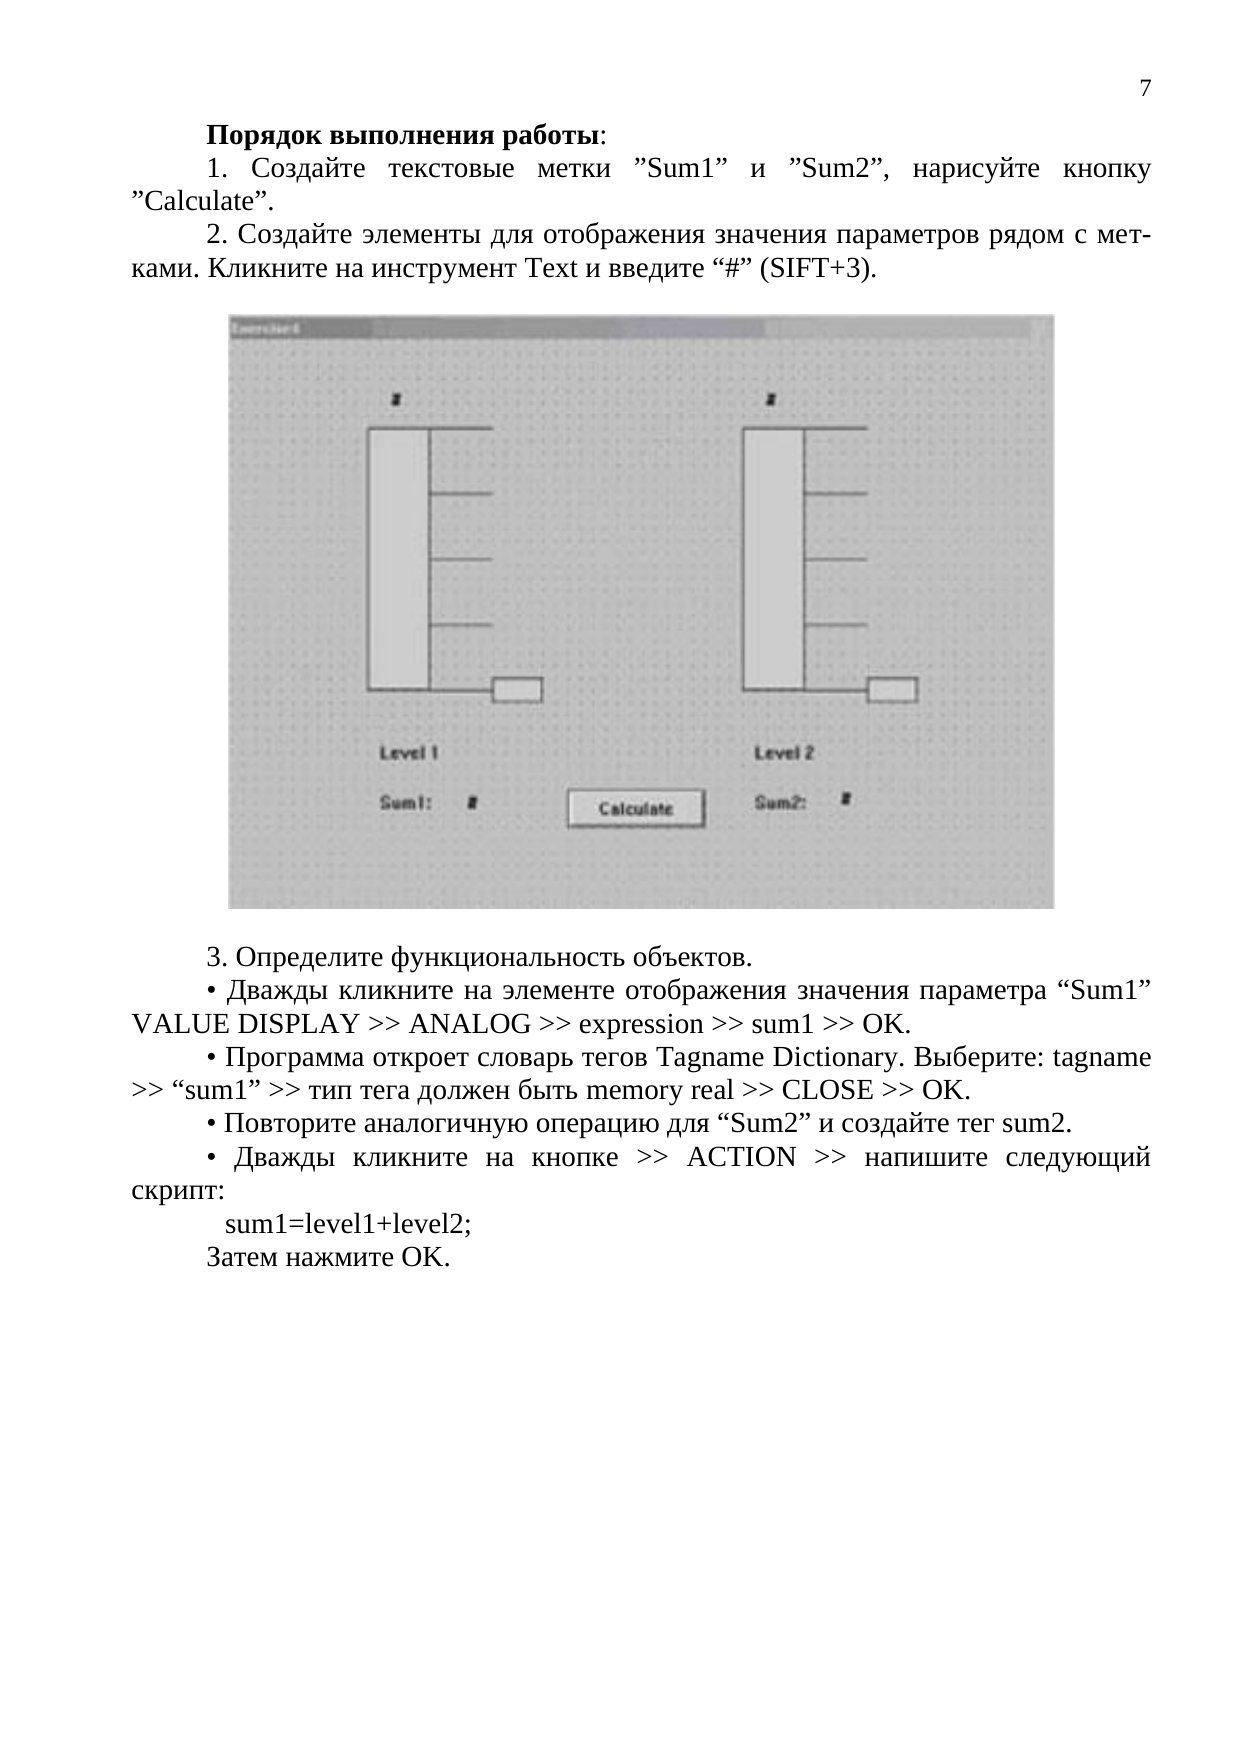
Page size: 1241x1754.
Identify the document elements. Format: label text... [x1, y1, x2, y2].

text sum1=level1+level2; Затем нажмите OK. [206, 1206, 479, 1273]
text 3. Определите функциональность объектов. [206, 939, 1154, 973]
text 2. Создайте элементы для отображения значения параметров рядом с мет-ками. Кликните на инструмент Text и введите “#” (SIFT+3). [131, 217, 1159, 283]
text 7 [1139, 73, 1154, 102]
text • Программа откроет словарь тегов Tagname Dictionary. Выберите: tagname >> “sum1” >> тип тега должен быть memory real >> CLOSE >> OK. [131, 1039, 1159, 1106]
text • Повторите аналогичную операцию для “Sum2” и создайте тег sum2. [206, 1106, 1154, 1139]
text • Дважды кликните на кнопке >> ACTION >> напишите следующий скрипт: [131, 1139, 1158, 1206]
text 1. Создайте текстовые метки ”Sum1” и ”Sum2”, нарисуйте кнопку ”Calculate”. [131, 151, 1158, 217]
picture [228, 314, 1055, 909]
text • Дважды кликните на элементе отображения значения параметра “Sum1” VALUE DISPLAY >> ANALOG >> expression >> sum1 >> OK. [131, 973, 1158, 1039]
text Порядок выполнения работы: [206, 117, 1154, 151]
